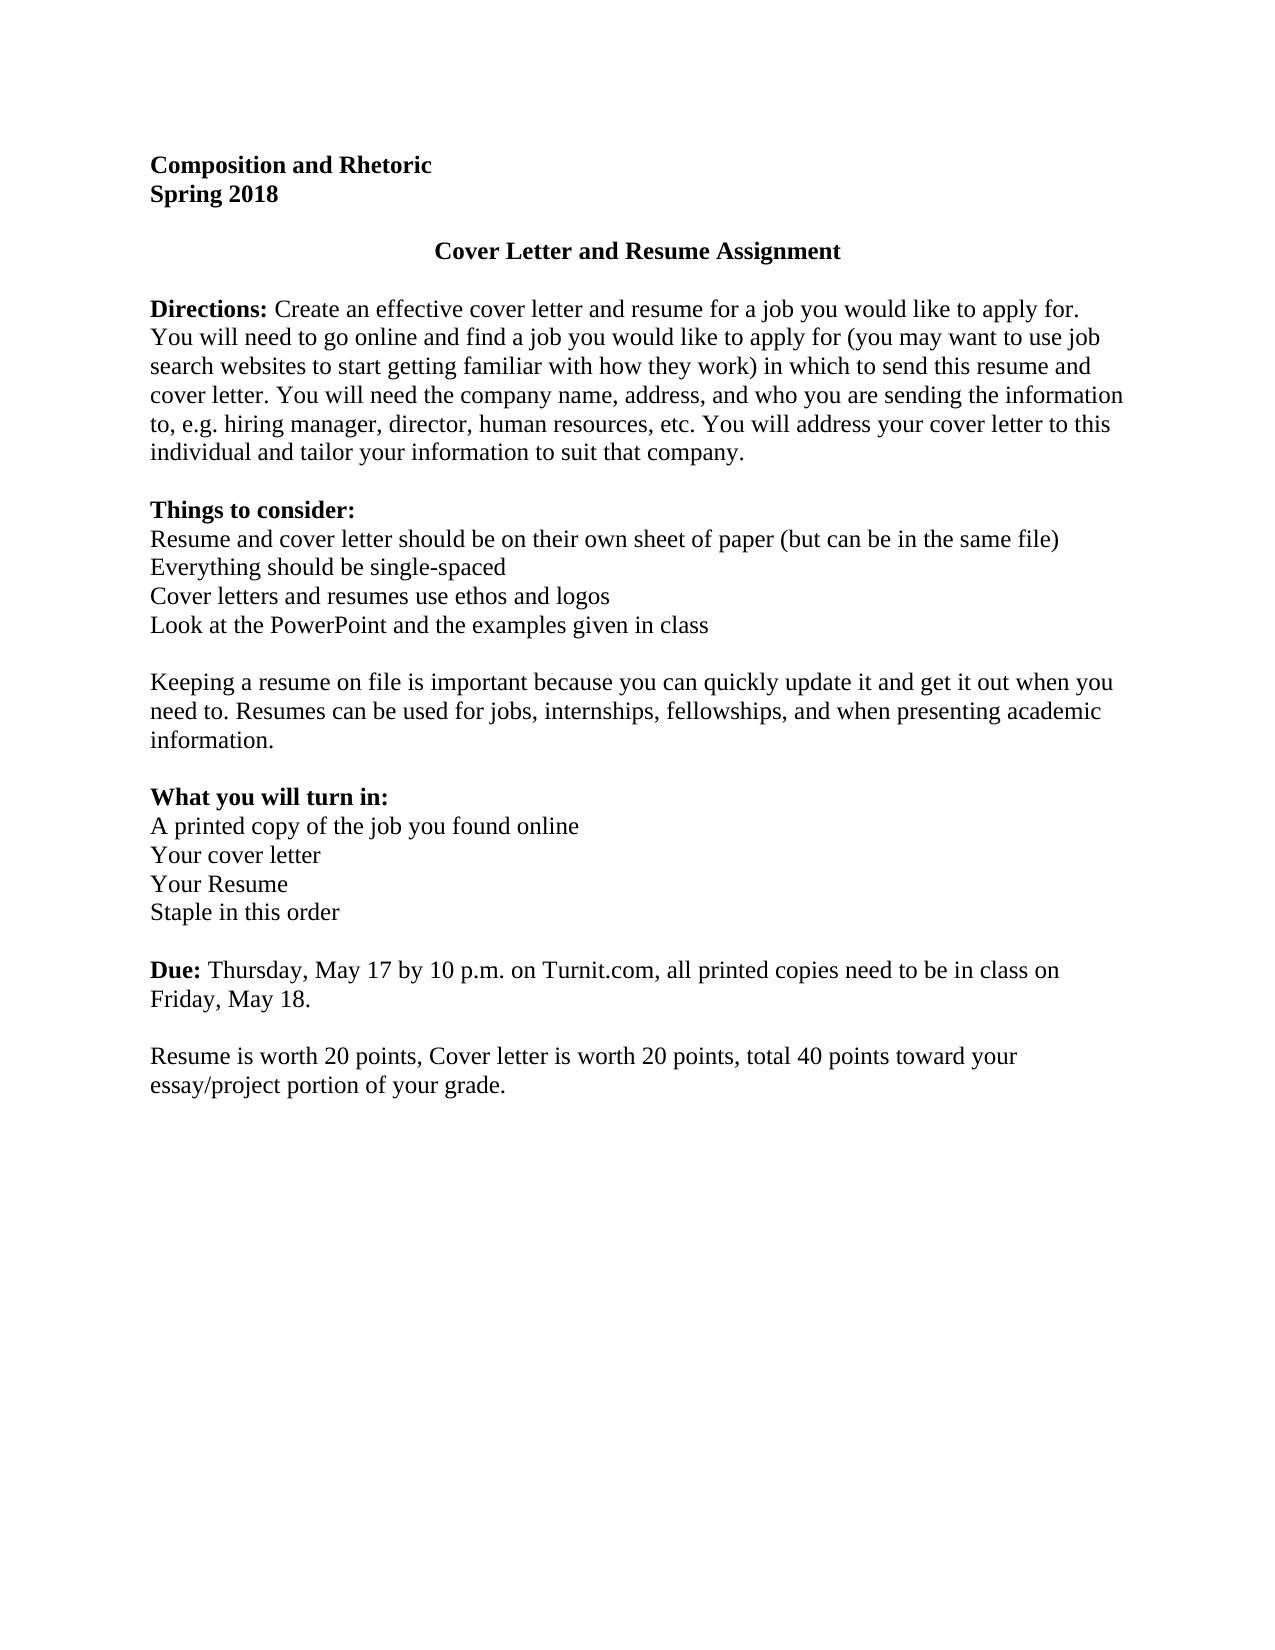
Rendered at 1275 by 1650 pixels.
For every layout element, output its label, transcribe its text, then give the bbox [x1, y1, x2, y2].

text Due: Thursday, May 17 by 10 p.m. on Turnit.com, all printed copies need to be in class on Friday, May 18. [150, 955, 1125, 1012]
text Directions: Create an effective cover letter and resume for a job you would like to apply for. You will need to go online and find a job you would like to apply for (you may want to use job search websites to start getting familiar with how they work) in which to send this resume and cover letter. You will need the company name, address, and who you are sending the information to, e.g. hiring manager, director, human resources, etc. You will address your cover letter to this individual and tailor your information to suit that company. [150, 294, 1125, 466]
text Resume and cover letter should be on their own sheet of paper (but can be in the same file) [150, 524, 1125, 552]
text Resume is worth 20 points, Cover letter is worth 20 points, total 40 points toward your essay/project portion of your grade. [150, 1041, 1125, 1099]
text Composition and Rhetoric [150, 150, 1125, 179]
text Cover Letter and Resume Assignment [150, 236, 1125, 265]
text Things to consider: [150, 495, 1125, 524]
text What you will turn in: [150, 782, 1125, 811]
text Staple in this order [150, 897, 1125, 926]
text Everything should be single-spaced [150, 552, 1125, 581]
text Cover letters and resumes use ethos and logos [150, 581, 1125, 610]
text Spring 2018 [150, 179, 1125, 207]
text A printed copy of the job you found online [150, 811, 1125, 840]
text Your Resume [150, 869, 1125, 897]
text Your cover letter [150, 840, 1125, 869]
text Look at the PowerPoint and the examples given in class [150, 610, 1125, 639]
text Keeping a resume on file is important because you can quickly update it and get it out when you need to. Resumes can be used for jobs, internships, fellowships, and when presenting academic information. [150, 667, 1125, 754]
